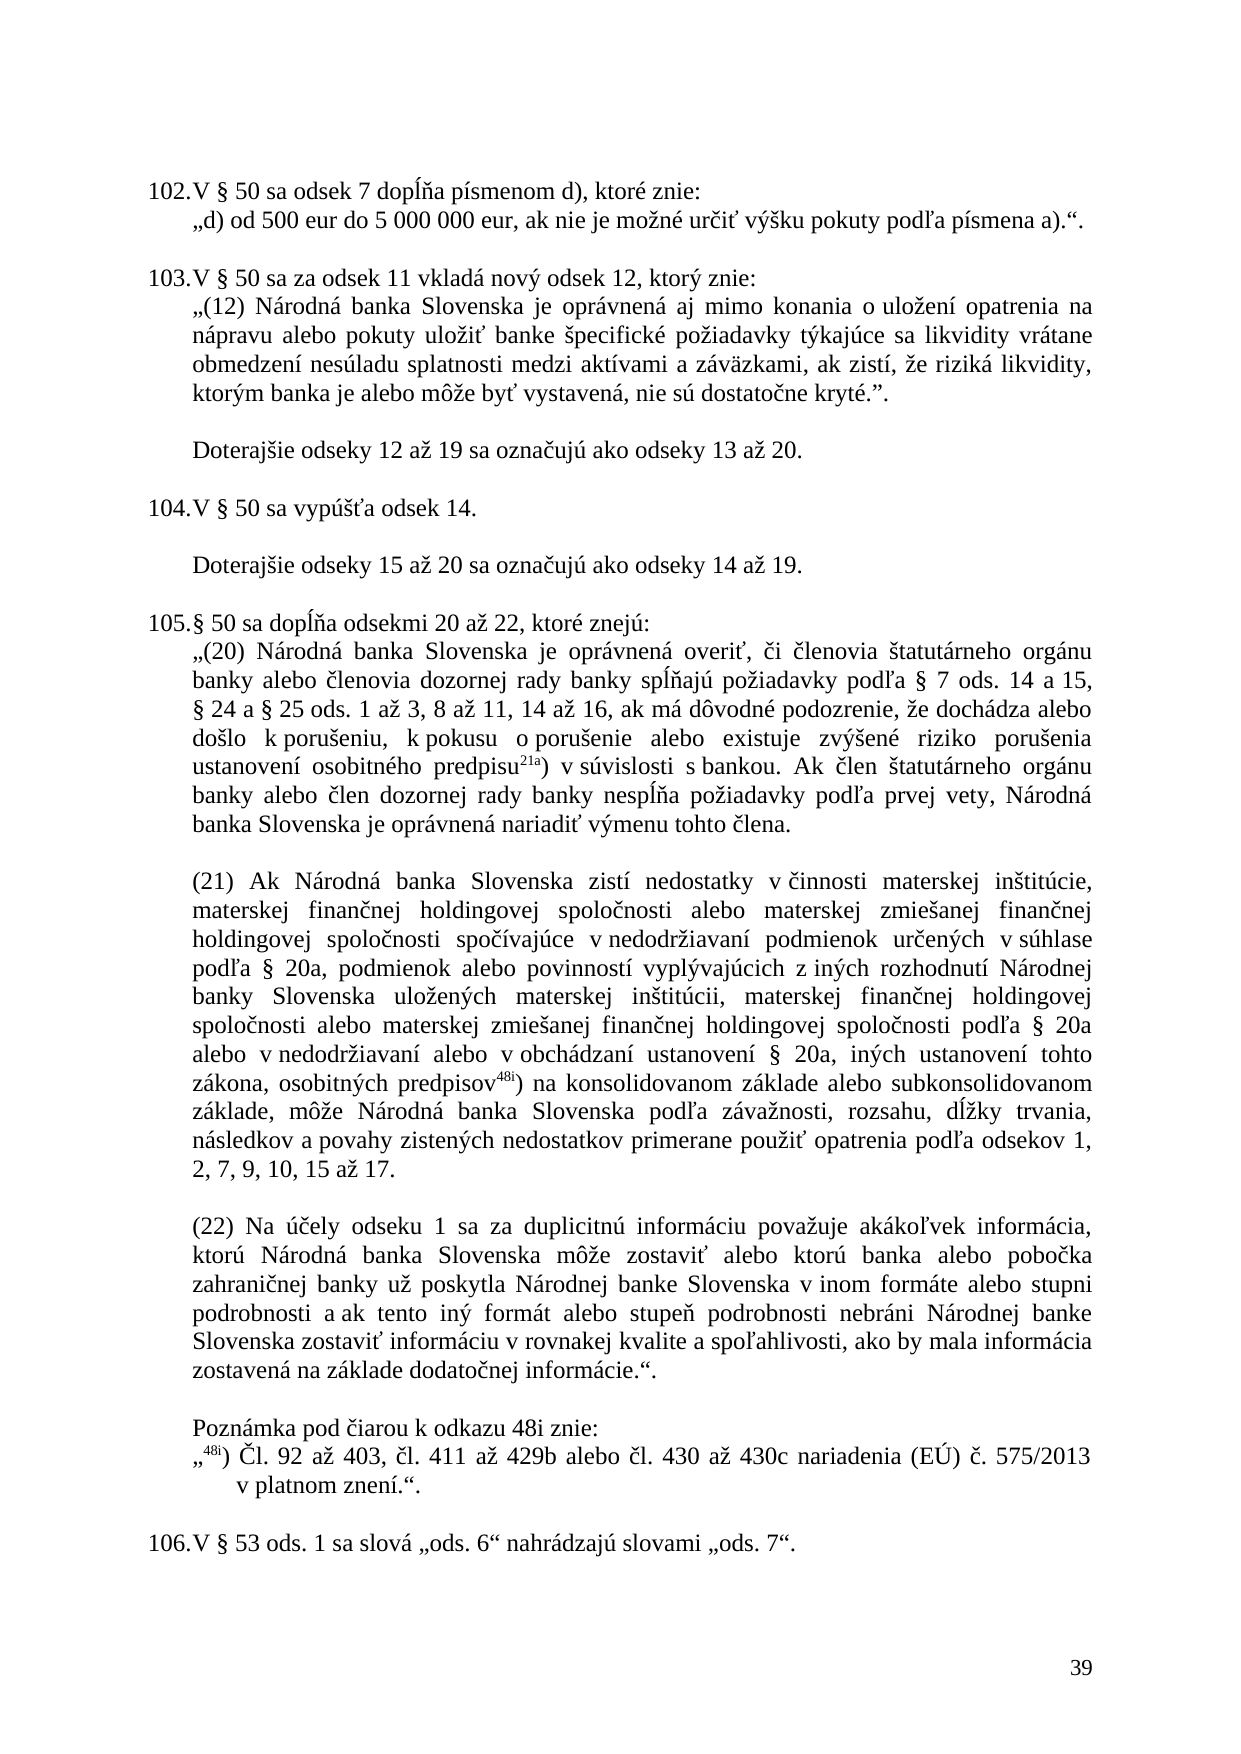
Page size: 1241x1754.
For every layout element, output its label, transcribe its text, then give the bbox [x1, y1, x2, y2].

list Doterajšie odseky 15 až 20 sa označujú ako odseky 14 až 19. [192, 550, 1093, 579]
list Doterajšie odseky 12 až 19 sa označujú ako odseky 13 až 20. [192, 435, 1093, 464]
list § 50 sa dopĺňa odsekmi 20 až 22, ktoré znejú: [148, 608, 1093, 636]
list (22) Na účely odseku 1 sa za duplicitnú informáciu považuje akákoľvek informácia, ktorú Národná banka Slovenska môže zostaviť alebo ktorú banka alebo pobočka zahraničnej banky už poskytla Národnej banke Slovenska v inom formáte alebo stupni podrobnosti a ak tento iný formát alebo stupeň podrobnosti nebráni Národnej banke Slovenska zostaviť informáciu v rovnakej kvalite a spoľahlivosti, ako by mala informácia zostavená na základe dodatočnej informácie.“. [192, 1211, 1093, 1384]
list „(12) Národná banka Slovenska je oprávnená aj mimo konania o uložení opatrenia na nápravu alebo pokuty uložiť banke špecifické požiadavky týkajúce sa likvidity vrátane obmedzení nesúladu splatnosti medzi aktívami a záväzkami, ak zistí, že riziká likvidity, ktorým banka je alebo môže byť vystavená, nie sú dostatočne kryté.”. [192, 291, 1093, 406]
list V § 50 sa vypúšťa odsek 14. [148, 493, 1093, 521]
list V § 50 sa odsek 7 dopĺňa písmenom d), ktoré znie: [148, 176, 1093, 205]
list V § 50 sa za odsek 11 vkladá nový odsek 12, ktorý znie: [148, 263, 1093, 291]
list „(20) Národná banka Slovenska je oprávnená overiť, či členovia štatutárneho orgánu banky alebo členovia dozornej rady banky spĺňajú požiadavky podľa § 7 ods. 14 a 15, § 24 a § 25 ods. 1 až 3, 8 až 11, 14 až 16, ak má dôvodné podozrenie, že dochádza alebo došlo k porušeniu, k pokusu o porušenie alebo existuje zvýšené riziko porušenia ustanovení osobitného predpisu21a) v súvislosti s bankou. Ak člen štatutárneho orgánu banky alebo člen dozornej rady banky nespĺňa požiadavky podľa prvej vety, Národná banka Slovenska je oprávnená nariadiť výmenu tohto člena. [192, 636, 1093, 838]
list Poznámka pod čiarou k odkazu 48i znie: [192, 1413, 1093, 1441]
list „d) od 500 eur do 5 000 000 eur, ak nie je možné určiť výšku pokuty podľa písmena a).“. [192, 205, 1093, 234]
list „48i) Čl. 92 až 403, čl. 411 až 429b alebo čl. 430 až 430c nariadenia (EÚ) č. 575/2013 v platnom znení.“. [192, 1441, 1093, 1499]
list V § 53 ods. 1 sa slová „ods. 6“ nahrádzajú slovami „ods. 7“. [148, 1528, 1093, 1556]
list (21) Ak Národná banka Slovenska zistí nedostatky v činnosti materskej inštitúcie, materskej finančnej holdingovej spoločnosti alebo materskej zmiešanej finančnej holdingovej spoločnosti spočívajúce v nedodržiavaní podmienok určených v súhlase podľa § 20a, podmienok alebo povinností vyplývajúcich z iných rozhodnutí Národnej banky Slovenska uložených materskej inštitúcii, materskej finančnej holdingovej spoločnosti alebo materskej zmiešanej finančnej holdingovej spoločnosti podľa § 20a alebo v nedodržiavaní alebo v obchádzaní ustanovení § 20a, iných ustanovení tohto zákona, osobitných predpisov48i) na konsolidovanom základe alebo subkonsolidovanom základe, môže Národná banka Slovenska podľa závažnosti, rozsahu, dĺžky trvania, následkov a povahy zistených nedostatkov primerane použiť opatrenia podľa odsekov 1, 2, 7, 9, 10, 15 až 17. [192, 866, 1093, 1183]
